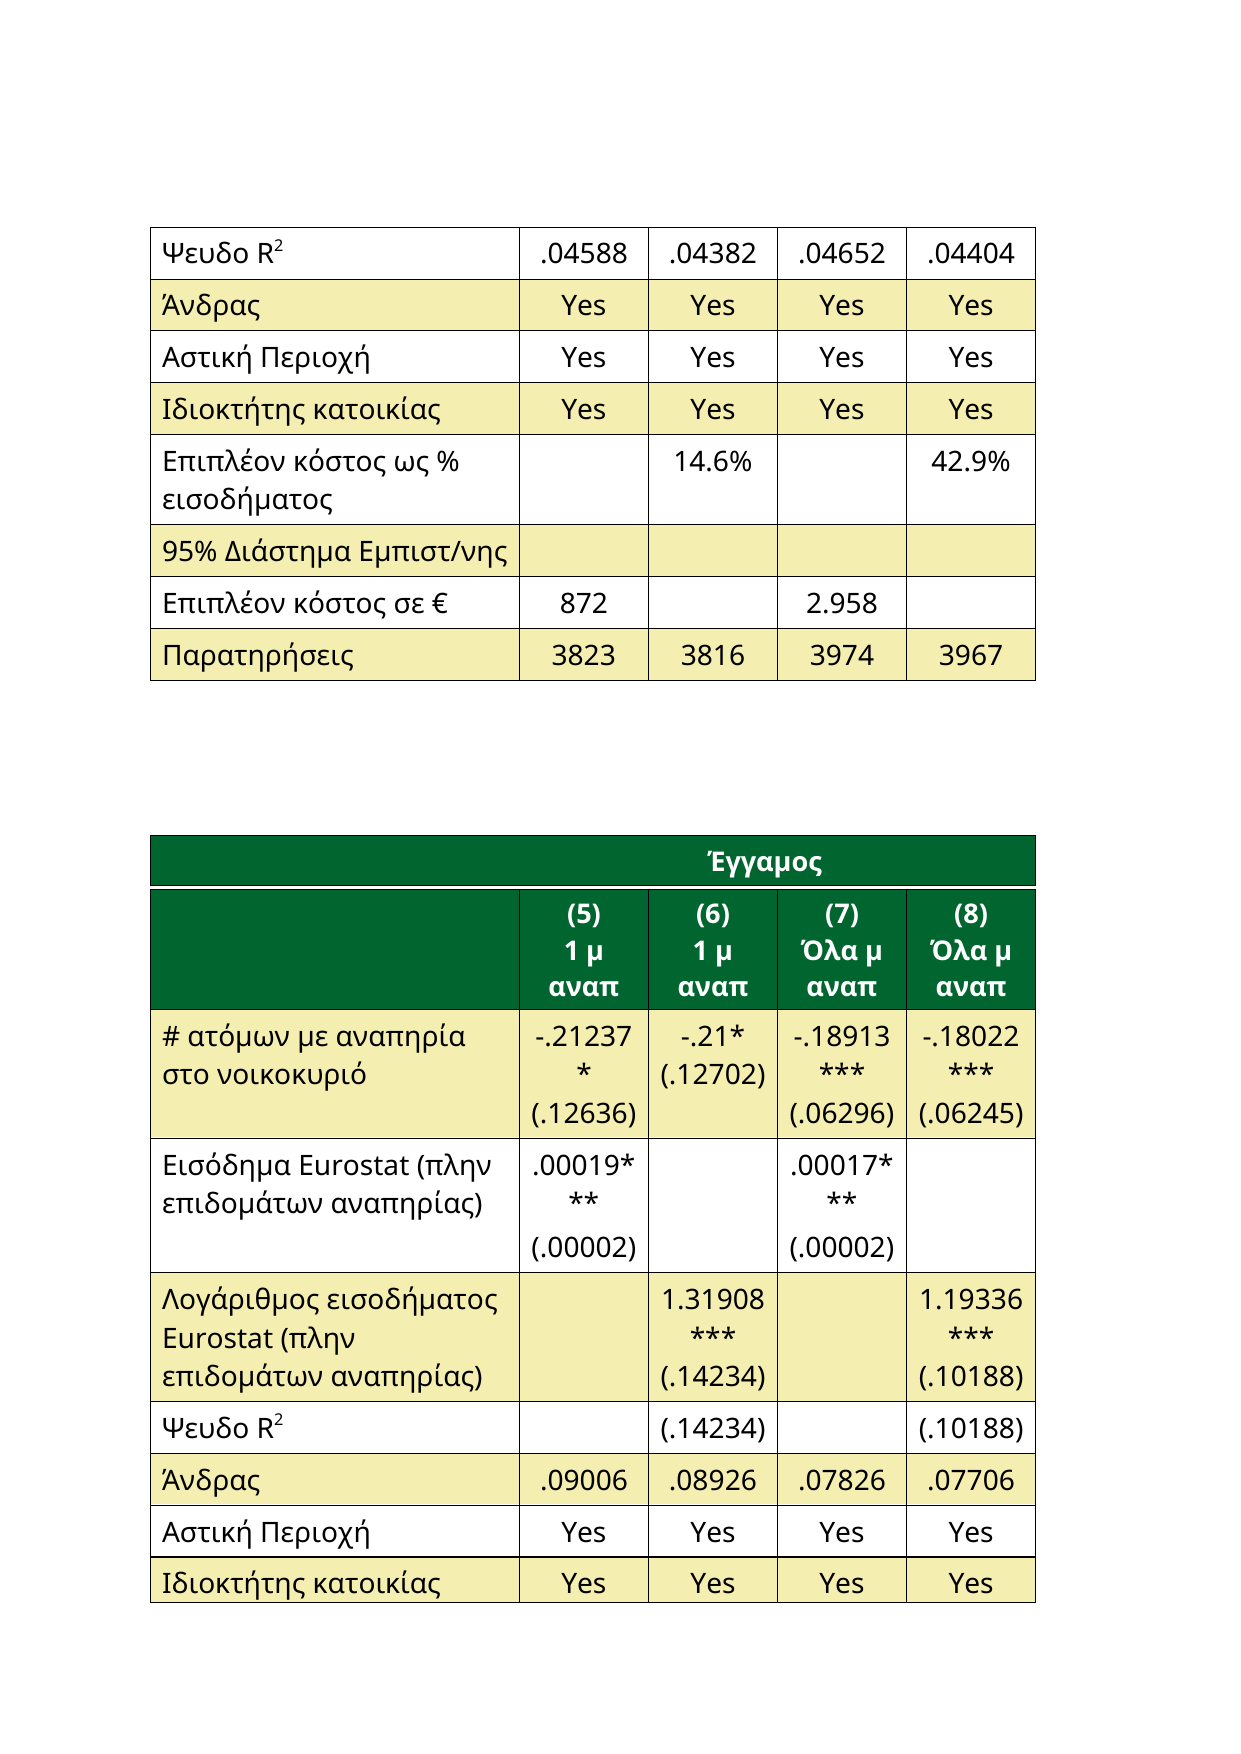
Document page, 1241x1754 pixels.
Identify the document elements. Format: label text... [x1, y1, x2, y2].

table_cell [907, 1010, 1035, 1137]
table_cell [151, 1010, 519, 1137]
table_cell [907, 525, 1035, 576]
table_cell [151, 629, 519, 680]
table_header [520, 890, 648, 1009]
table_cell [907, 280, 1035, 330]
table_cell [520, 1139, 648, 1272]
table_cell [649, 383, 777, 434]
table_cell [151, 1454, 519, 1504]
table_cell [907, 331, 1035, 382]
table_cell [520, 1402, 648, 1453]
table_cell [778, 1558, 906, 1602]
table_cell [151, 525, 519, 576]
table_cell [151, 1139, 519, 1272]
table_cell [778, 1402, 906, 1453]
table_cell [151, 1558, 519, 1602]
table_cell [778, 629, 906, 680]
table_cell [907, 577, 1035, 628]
table_cell .04588 [520, 228, 648, 278]
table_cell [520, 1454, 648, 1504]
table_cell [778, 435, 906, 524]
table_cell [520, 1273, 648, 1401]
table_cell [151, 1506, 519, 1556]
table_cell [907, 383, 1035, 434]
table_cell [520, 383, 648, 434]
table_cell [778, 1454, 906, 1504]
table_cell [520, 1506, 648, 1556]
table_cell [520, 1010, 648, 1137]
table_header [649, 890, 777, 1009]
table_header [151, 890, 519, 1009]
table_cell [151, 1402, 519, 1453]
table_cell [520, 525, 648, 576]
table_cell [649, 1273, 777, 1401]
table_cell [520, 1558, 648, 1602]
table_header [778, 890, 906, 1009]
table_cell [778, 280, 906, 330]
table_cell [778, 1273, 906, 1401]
table_cell .04404 [907, 228, 1035, 278]
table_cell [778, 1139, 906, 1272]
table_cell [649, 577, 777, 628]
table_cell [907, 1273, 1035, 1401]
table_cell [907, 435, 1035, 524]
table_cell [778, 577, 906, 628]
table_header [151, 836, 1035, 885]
table_cell .04382 [649, 228, 777, 278]
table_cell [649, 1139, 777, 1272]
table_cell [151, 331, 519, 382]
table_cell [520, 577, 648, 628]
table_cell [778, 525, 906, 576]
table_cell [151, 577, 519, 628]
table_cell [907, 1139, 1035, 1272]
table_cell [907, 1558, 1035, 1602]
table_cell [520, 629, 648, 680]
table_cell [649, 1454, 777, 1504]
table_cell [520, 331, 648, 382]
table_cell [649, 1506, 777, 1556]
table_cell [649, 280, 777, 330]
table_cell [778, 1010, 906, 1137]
table_cell Ψευδο R2 [151, 228, 519, 278]
table_cell Άνδρας [151, 280, 519, 330]
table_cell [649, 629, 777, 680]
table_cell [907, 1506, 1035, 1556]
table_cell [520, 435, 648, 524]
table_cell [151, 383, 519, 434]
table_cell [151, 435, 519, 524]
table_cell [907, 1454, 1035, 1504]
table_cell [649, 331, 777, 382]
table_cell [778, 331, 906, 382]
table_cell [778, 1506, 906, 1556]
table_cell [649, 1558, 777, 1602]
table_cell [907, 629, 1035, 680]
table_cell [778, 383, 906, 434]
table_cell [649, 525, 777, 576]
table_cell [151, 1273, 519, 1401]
table_cell .04652 [778, 228, 906, 278]
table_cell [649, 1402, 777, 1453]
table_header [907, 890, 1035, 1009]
table_cell Yes [520, 280, 648, 330]
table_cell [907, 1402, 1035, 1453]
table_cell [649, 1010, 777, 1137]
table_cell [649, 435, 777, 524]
